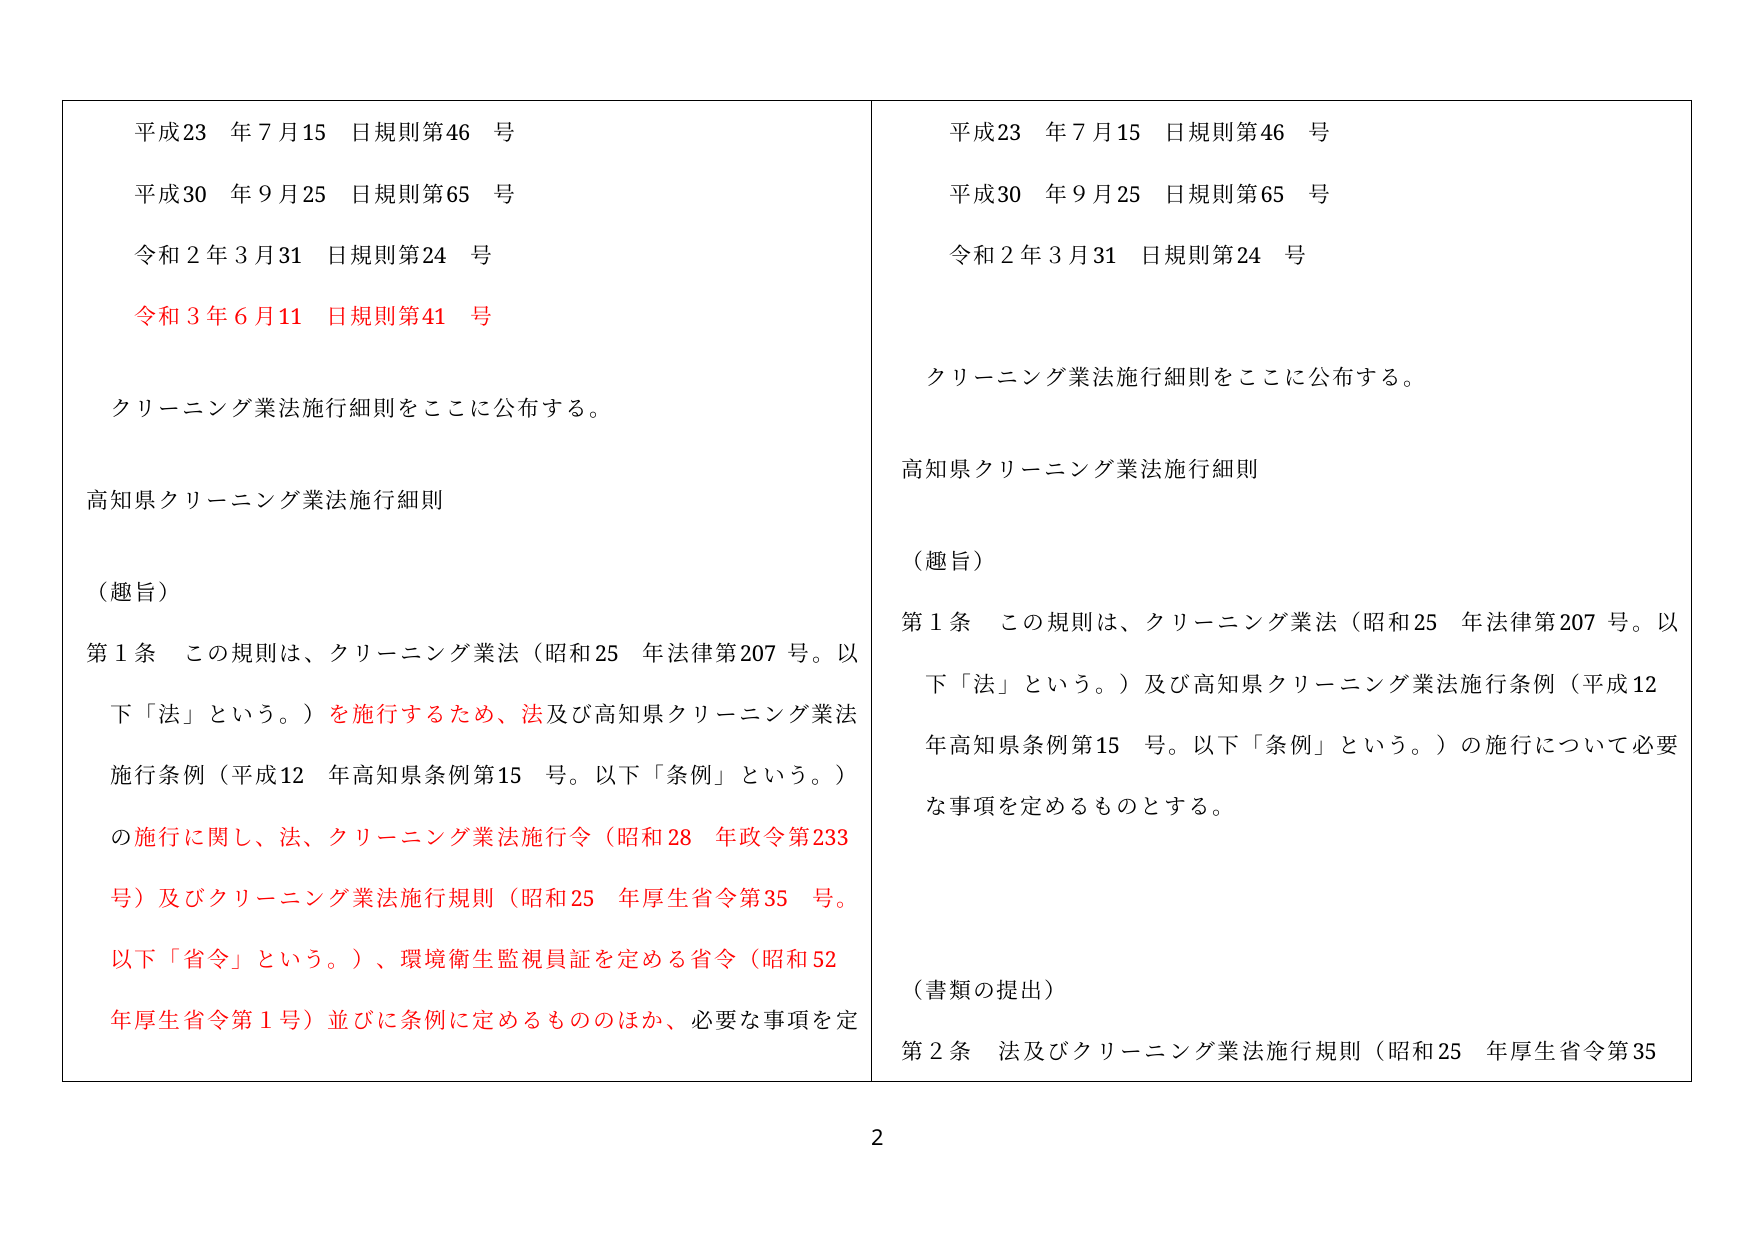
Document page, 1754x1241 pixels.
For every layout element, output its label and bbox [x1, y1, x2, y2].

table_cell [872, 101, 1691, 1081]
table_cell [63, 101, 871, 1081]
